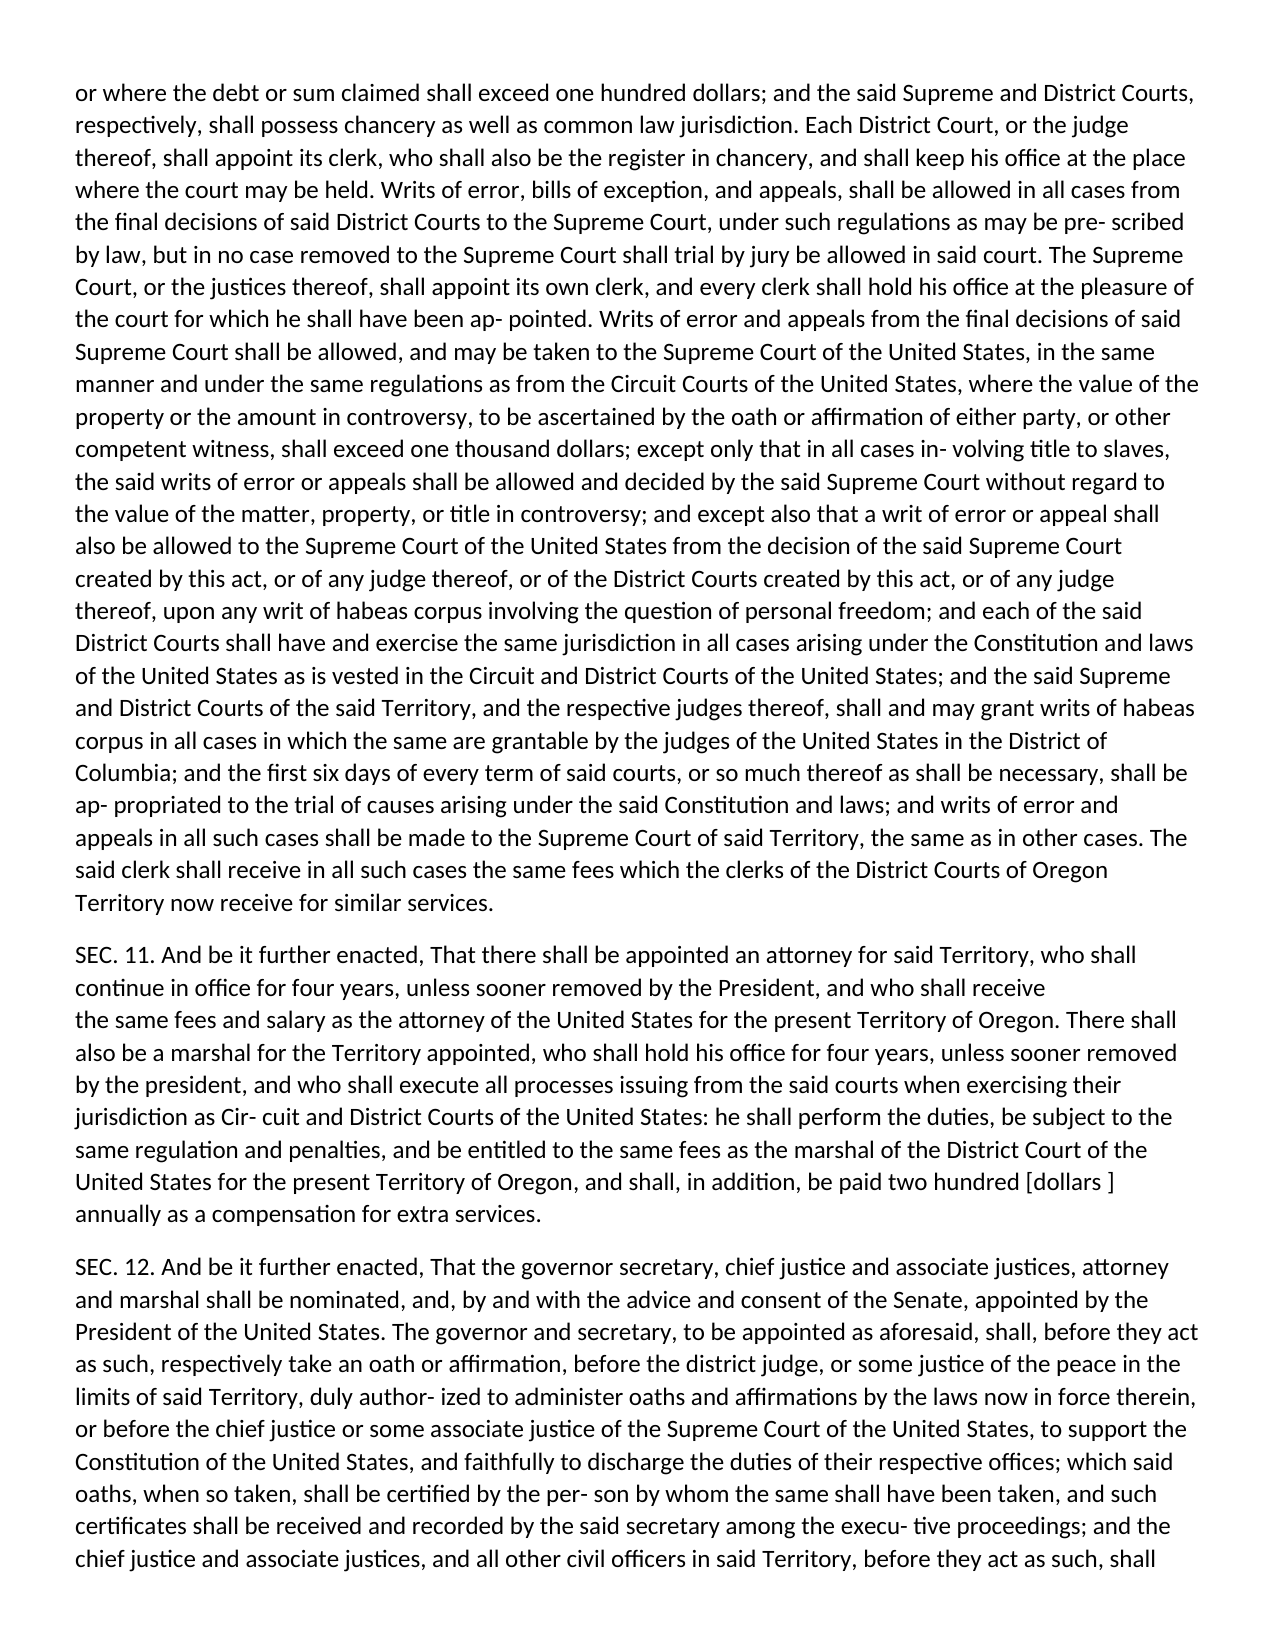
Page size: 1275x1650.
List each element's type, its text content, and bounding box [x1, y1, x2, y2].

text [75, 75, 1200, 917]
text SEC. 11. And be it further enacted, That there shall be appointed an attorney for said Territory, who shall continue in office for four years, unless sooner removed by the President, and who shall receive the same fees and salary as the attorney of the United States for the present Territory of Oregon. There shall also be a marshal for the Territory appointed, who shall hold his office for four years, unless sooner removed by the president, and who shall execute all processes issuing from the said courts when exercising their jurisdiction as Cir- cuit and District Courts of the United States: he shall perform the duties, be subject to the same regulation and penalties, and be entitled to the same fees as the marshal of the District Court of the United States for the present Territory of Oregon, and shall, in addition, be paid two hundred [dollars ] annually as a compensation for extra services. [75, 938, 1200, 1229]
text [75, 1249, 1200, 1573]
